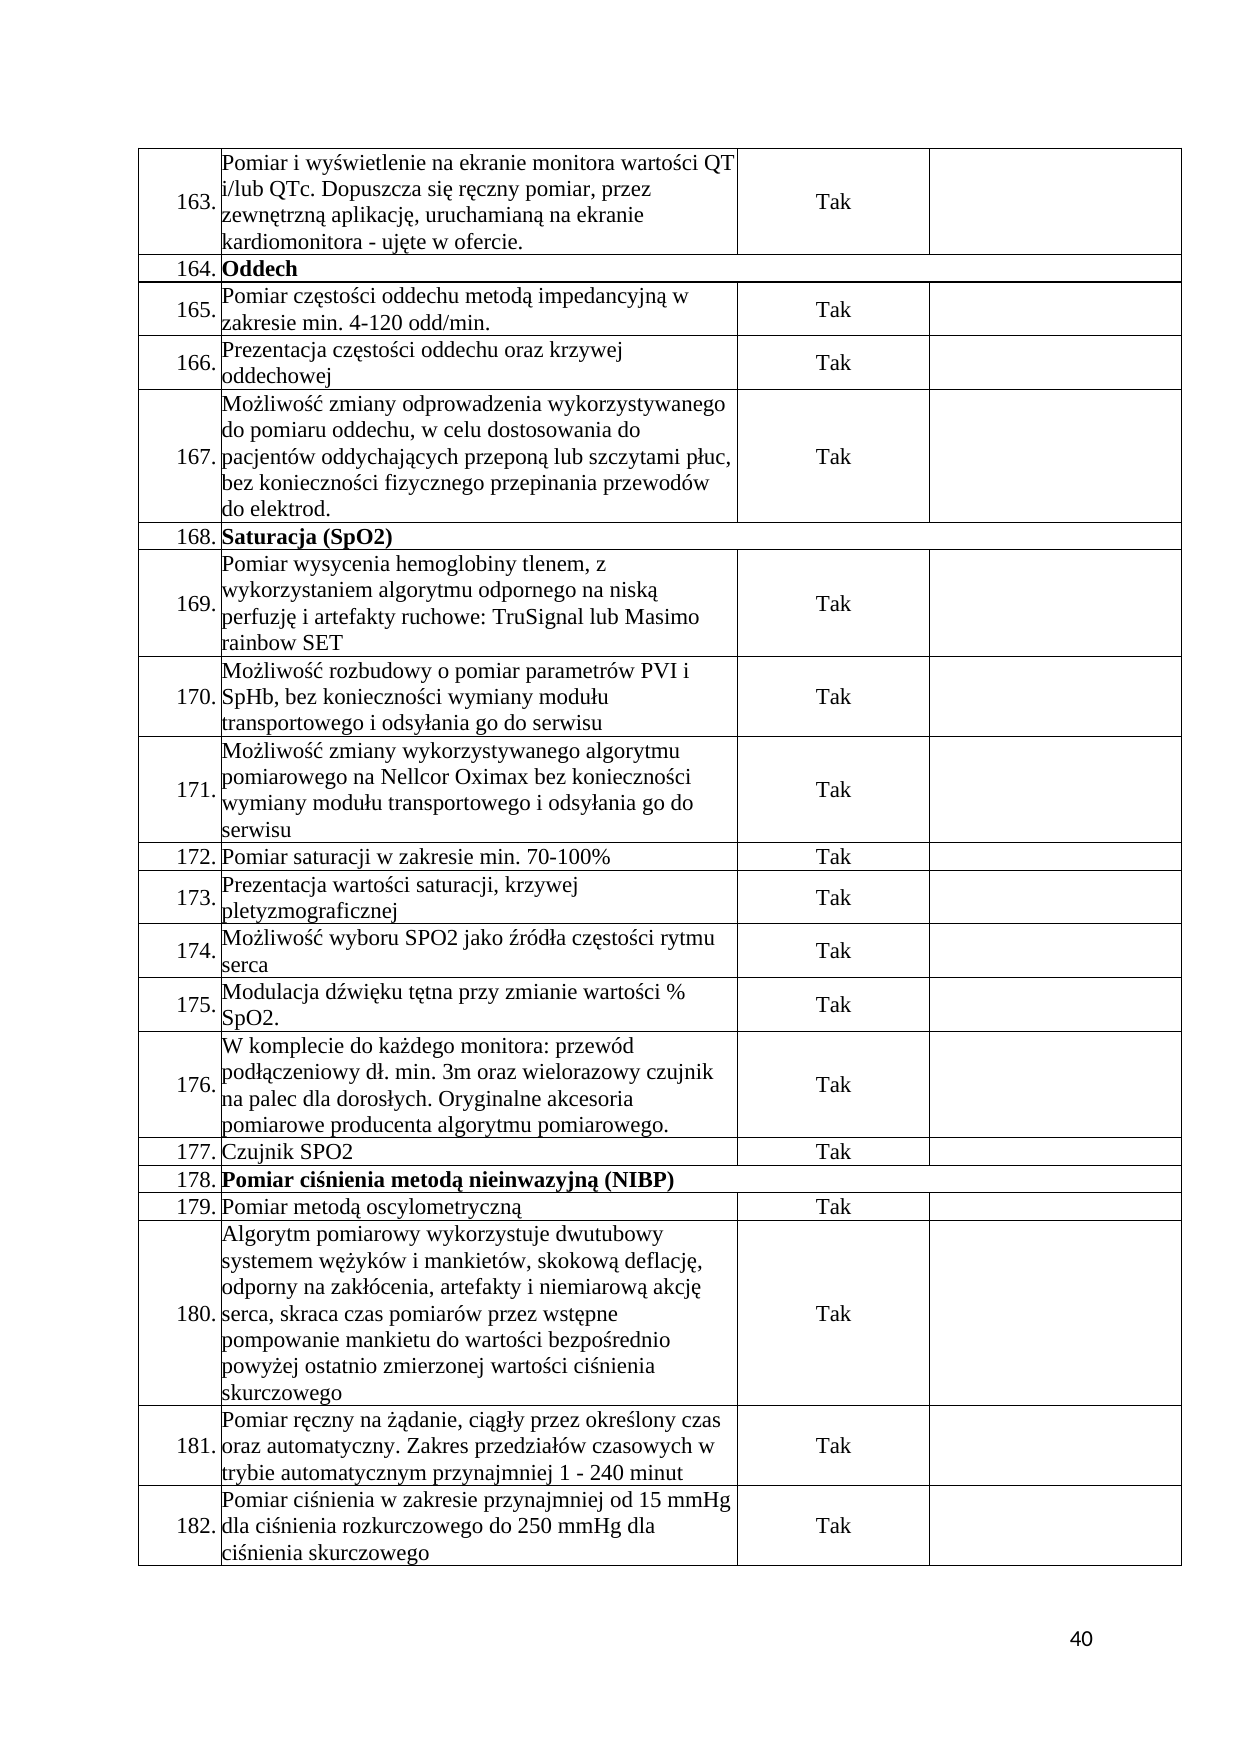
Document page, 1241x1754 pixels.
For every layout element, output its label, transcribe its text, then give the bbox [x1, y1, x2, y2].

table_cell Algorytm pomiarowy wykorzystuje dwutubowy systemem wężyków i mankietów, skokową deflację, odporny na zakłócenia, artefakty i niemiarową akcję serca, skraca czas pomiarów przez wstępne pompowanie mankietu do wartości bezpośrednio powyżej ostatnio zmierzonej wartości ciśnienia skurczowego [222, 1221, 737, 1405]
table_cell [139, 390, 221, 522]
table_cell Pomiar saturacji w zakresie min. 70-100% [222, 843, 737, 869]
table_cell Tak [738, 1486, 929, 1565]
table_cell [930, 283, 1181, 335]
table_cell [930, 550, 1181, 656]
table_cell Możliwość wyboru SPO2 jako źródła częstości rytmu serca [222, 924, 737, 977]
table_cell W komplecie do każdego monitora: przewód podłączeniowy dł. min. 3m oraz wielorazowy czujnik na palec dla dorosłych. Oryginalne akcesoria pomiarowe producenta algorytmu pomiarowego. [222, 1032, 737, 1137]
table_cell [139, 978, 221, 1031]
table_cell [930, 657, 1181, 736]
table_cell Możliwość zmiany wykorzystywanego algorytmu pomiarowego na Nellcor Oximax bez konieczności wymiany modułu transportowego i odsyłania go do serwisu [222, 737, 737, 842]
table_cell Tak [738, 871, 929, 923]
table_cell Tak [738, 1138, 929, 1165]
table_cell [139, 871, 221, 923]
table_cell Czujnik SPO2 [222, 1138, 737, 1165]
table_cell [139, 1032, 221, 1137]
table_cell Tak [738, 657, 929, 736]
table_cell [930, 1221, 1181, 1405]
table_cell [139, 737, 221, 842]
table_cell [930, 843, 1181, 869]
table_cell [930, 924, 1181, 977]
table_cell [139, 657, 221, 736]
table_cell Saturacja (SpO2) [222, 523, 1181, 549]
table_cell Tak [738, 978, 929, 1031]
table_cell Pomiar ciśnienia metodą nieinwazyjną (NIBP) [222, 1166, 1181, 1192]
table_cell Pomiar i wyświetlenie na ekranie monitora wartości QT i/lub QTc. Dopuszcza się ręczny pomiar, przez zewnętrzną aplikację, uruchamianą na ekranie kardiomonitora - ujęte w ofercie. [222, 149, 737, 254]
table_cell Tak [738, 149, 929, 254]
table_cell [930, 1406, 1181, 1485]
table_cell Tak [738, 390, 929, 522]
table_cell [930, 978, 1181, 1031]
table_cell [139, 1166, 221, 1192]
table_cell [930, 871, 1181, 923]
table_cell Tak [738, 1221, 929, 1405]
table_cell Tak [738, 737, 929, 842]
table_cell [139, 550, 221, 656]
table_cell Prezentacja wartości saturacji, krzywej pletyzmograficznej [222, 871, 737, 923]
table_cell Tak [738, 1032, 929, 1137]
table_cell Oddech [222, 255, 1181, 281]
table_cell [139, 1138, 221, 1165]
table_cell Pomiar ciśnienia w zakresie przynajmniej od 15 mmHg dla ciśnienia rozkurczowego do 250 mmHg dla ciśnienia skurczowego [222, 1486, 737, 1565]
table_cell [139, 924, 221, 977]
table_cell Tak [738, 1406, 929, 1485]
table_cell [139, 1486, 221, 1565]
table_cell Tak [738, 924, 929, 977]
table_cell Modulacja dźwięku tętna przy zmianie wartości % SpO2. [222, 978, 737, 1031]
table_cell [930, 336, 1181, 389]
table_cell [930, 1193, 1181, 1219]
table_cell Pomiar metodą oscylometryczną [222, 1193, 737, 1219]
table_cell [139, 843, 221, 869]
table_cell [139, 1406, 221, 1485]
table_cell [139, 255, 221, 281]
table_cell Tak [738, 550, 929, 656]
table_cell Pomiar ręczny na żądanie, ciągły przez określony czas oraz automatyczny. Zakres przedziałów czasowych w trybie automatycznym przynajmniej 1 - 240 minut [222, 1406, 737, 1485]
table_cell [930, 149, 1181, 254]
table_cell Tak [738, 336, 929, 389]
table_cell [930, 1138, 1181, 1165]
table_cell [139, 149, 221, 254]
table_cell [139, 283, 221, 335]
table_cell [930, 737, 1181, 842]
table_cell [139, 1193, 221, 1219]
table_cell Prezentacja częstości oddechu oraz krzywej oddechowej [222, 336, 737, 389]
table_cell Możliwość rozbudowy o pomiar parametrów PVI i SpHb, bez konieczności wymiany modułu transportowego i odsyłania go do serwisu [222, 657, 737, 736]
table_cell Pomiar wysycenia hemoglobiny tlenem, z wykorzystaniem algorytmu odpornego na niską perfuzję i artefakty ruchowe: TruSignal lub Masimo rainbow SET [222, 550, 737, 656]
table_cell Tak [738, 843, 929, 869]
table_cell Tak [738, 1193, 929, 1219]
table_cell Możliwość zmiany odprowadzenia wykorzystywanego do pomiaru oddechu, w celu dostosowania do pacjentów oddychających przeponą lub szczytami płuc, bez konieczności fizycznego przepinania przewodów do elektrod. [222, 390, 737, 522]
table_cell [139, 523, 221, 549]
table_cell [139, 336, 221, 389]
table_cell [930, 1032, 1181, 1137]
table_cell Pomiar częstości oddechu metodą impedancyjną w zakresie min. 4-120 odd/min. [222, 283, 737, 335]
table_cell Tak [738, 283, 929, 335]
table_cell [930, 1486, 1181, 1565]
table_cell [930, 390, 1181, 522]
table_cell [139, 1221, 221, 1405]
